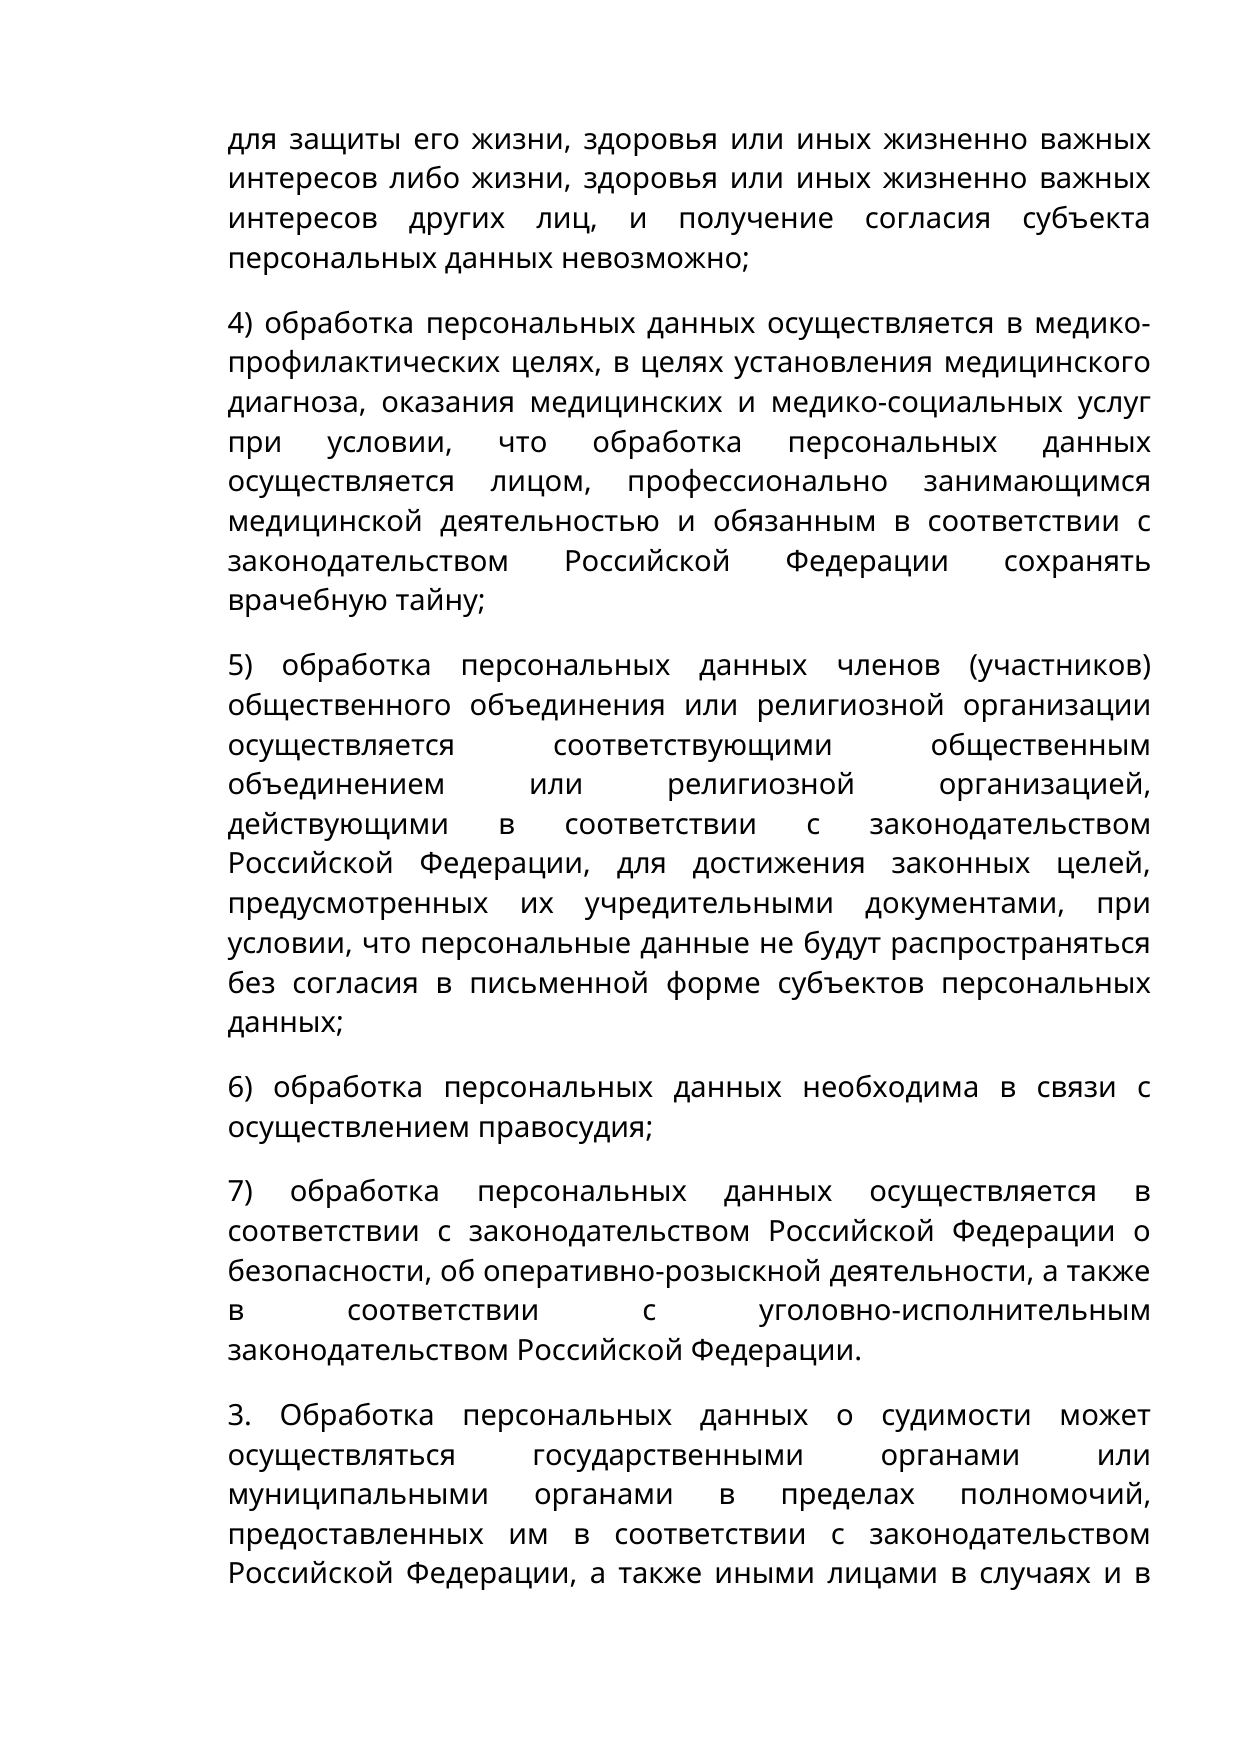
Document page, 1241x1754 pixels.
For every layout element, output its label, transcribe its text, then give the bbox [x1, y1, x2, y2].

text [227, 118, 1152, 277]
text 7) обработка персональных данных осуществляется в соответствии с законодательством Российской Федерации о безопасности, об оперативно-розыскной деятельности, а также в соответствии с уголовно-исполнительным законодательством Российской Федерации. [227, 1171, 1152, 1369]
text 4) обработка персональных данных осуществляется в медико-профилактических целях, в целях установления медицинского диагноза, оказания медицинских и медико-социальных услуг при условии, что обработка персональных данных осуществляется лицом, профессионально занимающимся медицинской деятельностью и обязанным в соответствии с законодательством Российской Федерации сохранять врачебную тайну; [227, 302, 1152, 619]
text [227, 1394, 1152, 1592]
text 6) обработка персональных данных необходима в связи с осуществлением правосудия; [227, 1066, 1152, 1146]
text 5) обработка персональных данных членов (участников) общественного объединения или религиозной организации осуществляется соответствующими общественным объединением или религиозной организацией, действующими в соответствии с законодательством Российской Федерации, для достижения законных целей, предусмотренных их учредительными документами, при условии, что персональные данные не будут распространяться без согласия в письменной форме субъектов персональных данных; [227, 644, 1152, 1041]
